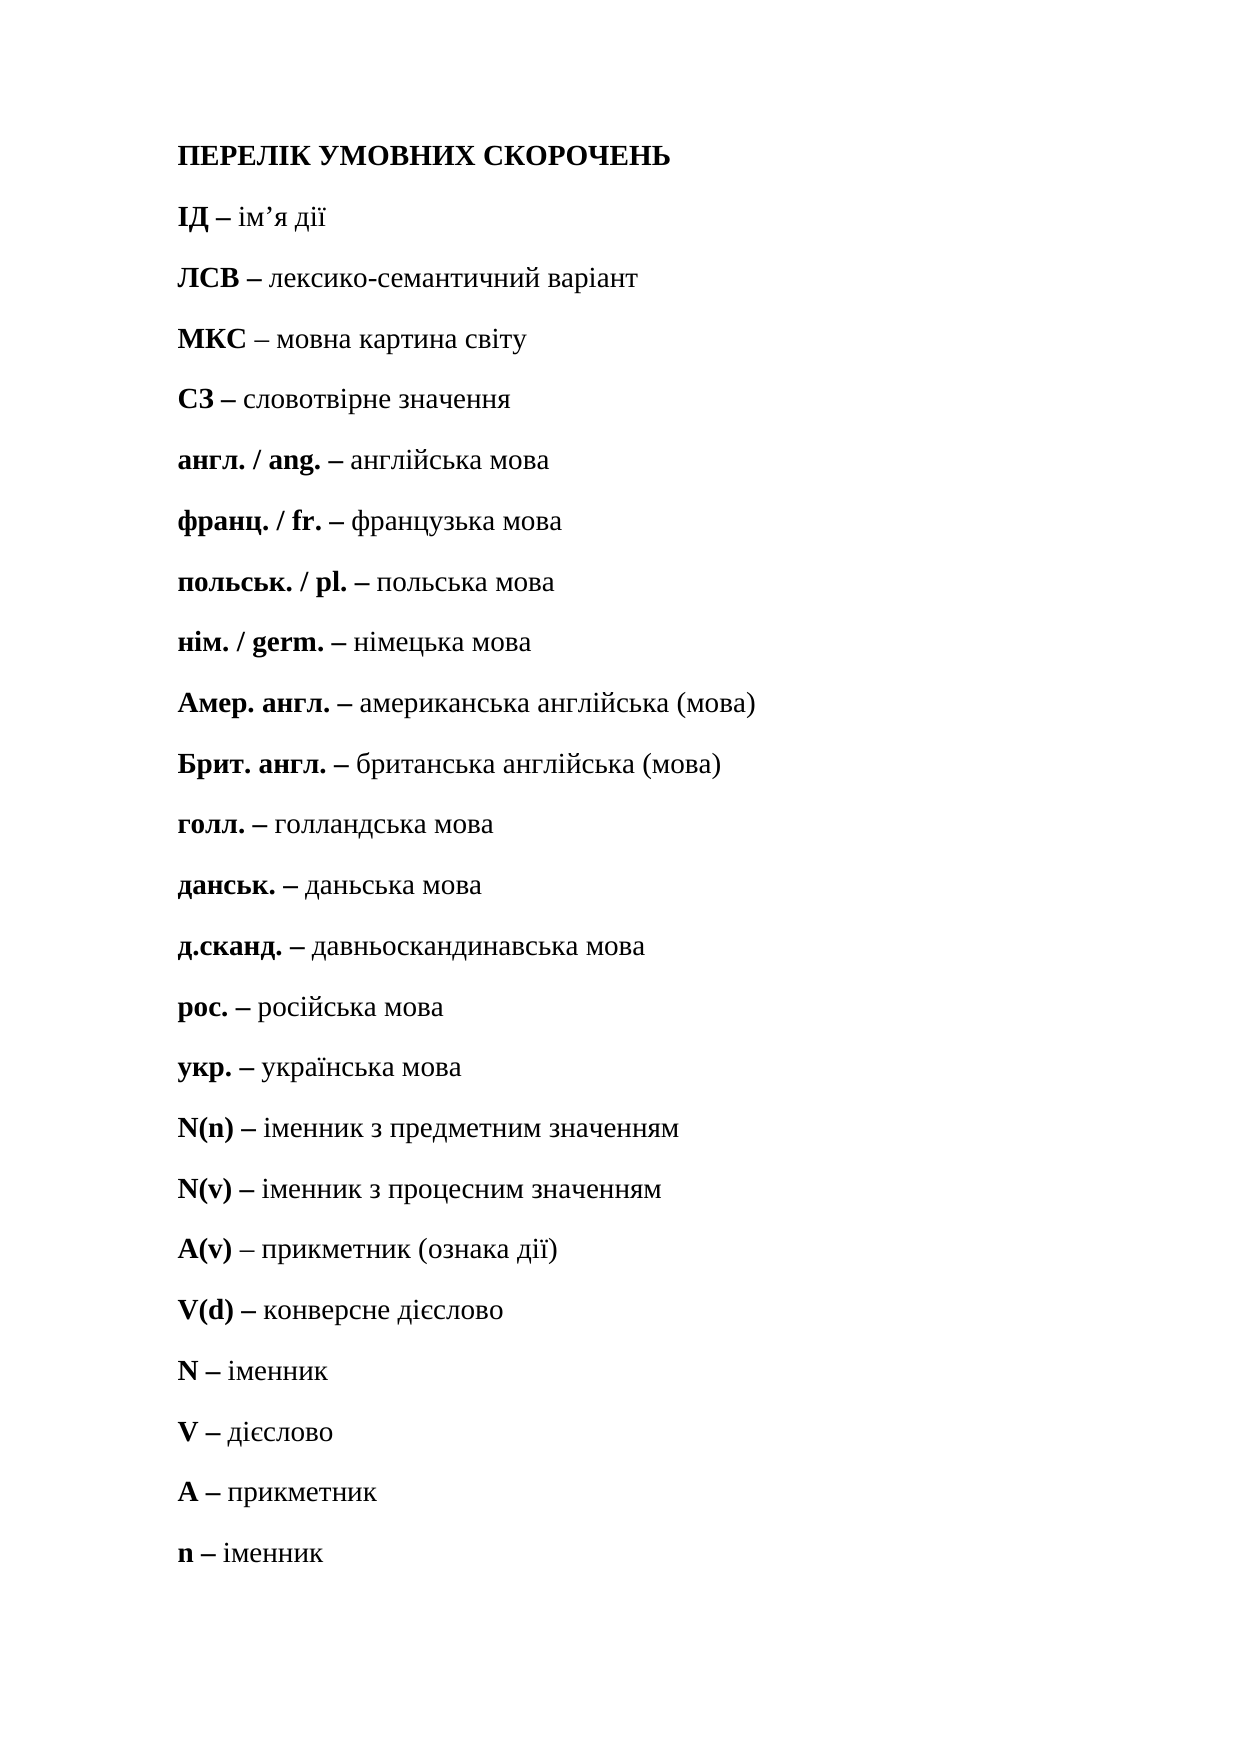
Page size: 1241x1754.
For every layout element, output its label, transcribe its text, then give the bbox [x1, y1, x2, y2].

text A(v) – прикметник (ознака дії) [177, 1232, 1151, 1265]
text V – дієслово [177, 1414, 1151, 1447]
text англ. / ang. – англійська мова [177, 442, 1151, 476]
text данськ. – даньська мова [177, 867, 1151, 901]
text N(v) – іменник з процесним значенням [177, 1171, 1151, 1204]
text V(d) – конверсне дієслово [177, 1292, 1151, 1326]
text N(n) – іменник з предметним значенням [177, 1110, 1151, 1144]
text ЛСВ – лексико-семантичний варіант [177, 260, 1151, 293]
text СЗ – словотвірне значення [177, 381, 1151, 415]
text A – прикметник [177, 1474, 1151, 1508]
text Брит. англ. – британська англійська (мова) [177, 746, 1151, 779]
text N – іменник [177, 1353, 1151, 1387]
text n – іменник [177, 1535, 1151, 1569]
text рос. – російська мова [177, 989, 1151, 1022]
text д.сканд. – давньоскандинавська мова [177, 928, 1151, 962]
text укр. – українська мова [177, 1049, 1151, 1083]
text польськ. / pl. – польська мова [177, 564, 1151, 597]
text голл. – голландська мова [177, 807, 1151, 840]
text Амер. англ. – американська англійська (мова) [177, 685, 1151, 719]
text франц. / fr. – французька мова [177, 503, 1151, 536]
text Список використаних джерел………………………………………………………...592 ПЕРЕЛІК УМОВНИХ СКОРОЧЕНЬ [177, 138, 1151, 172]
text нім. / germ. – німецька мова [177, 624, 1151, 658]
text ІД – ім’я дії [177, 199, 1151, 233]
text МКС – мовна картина світу [177, 321, 1151, 354]
